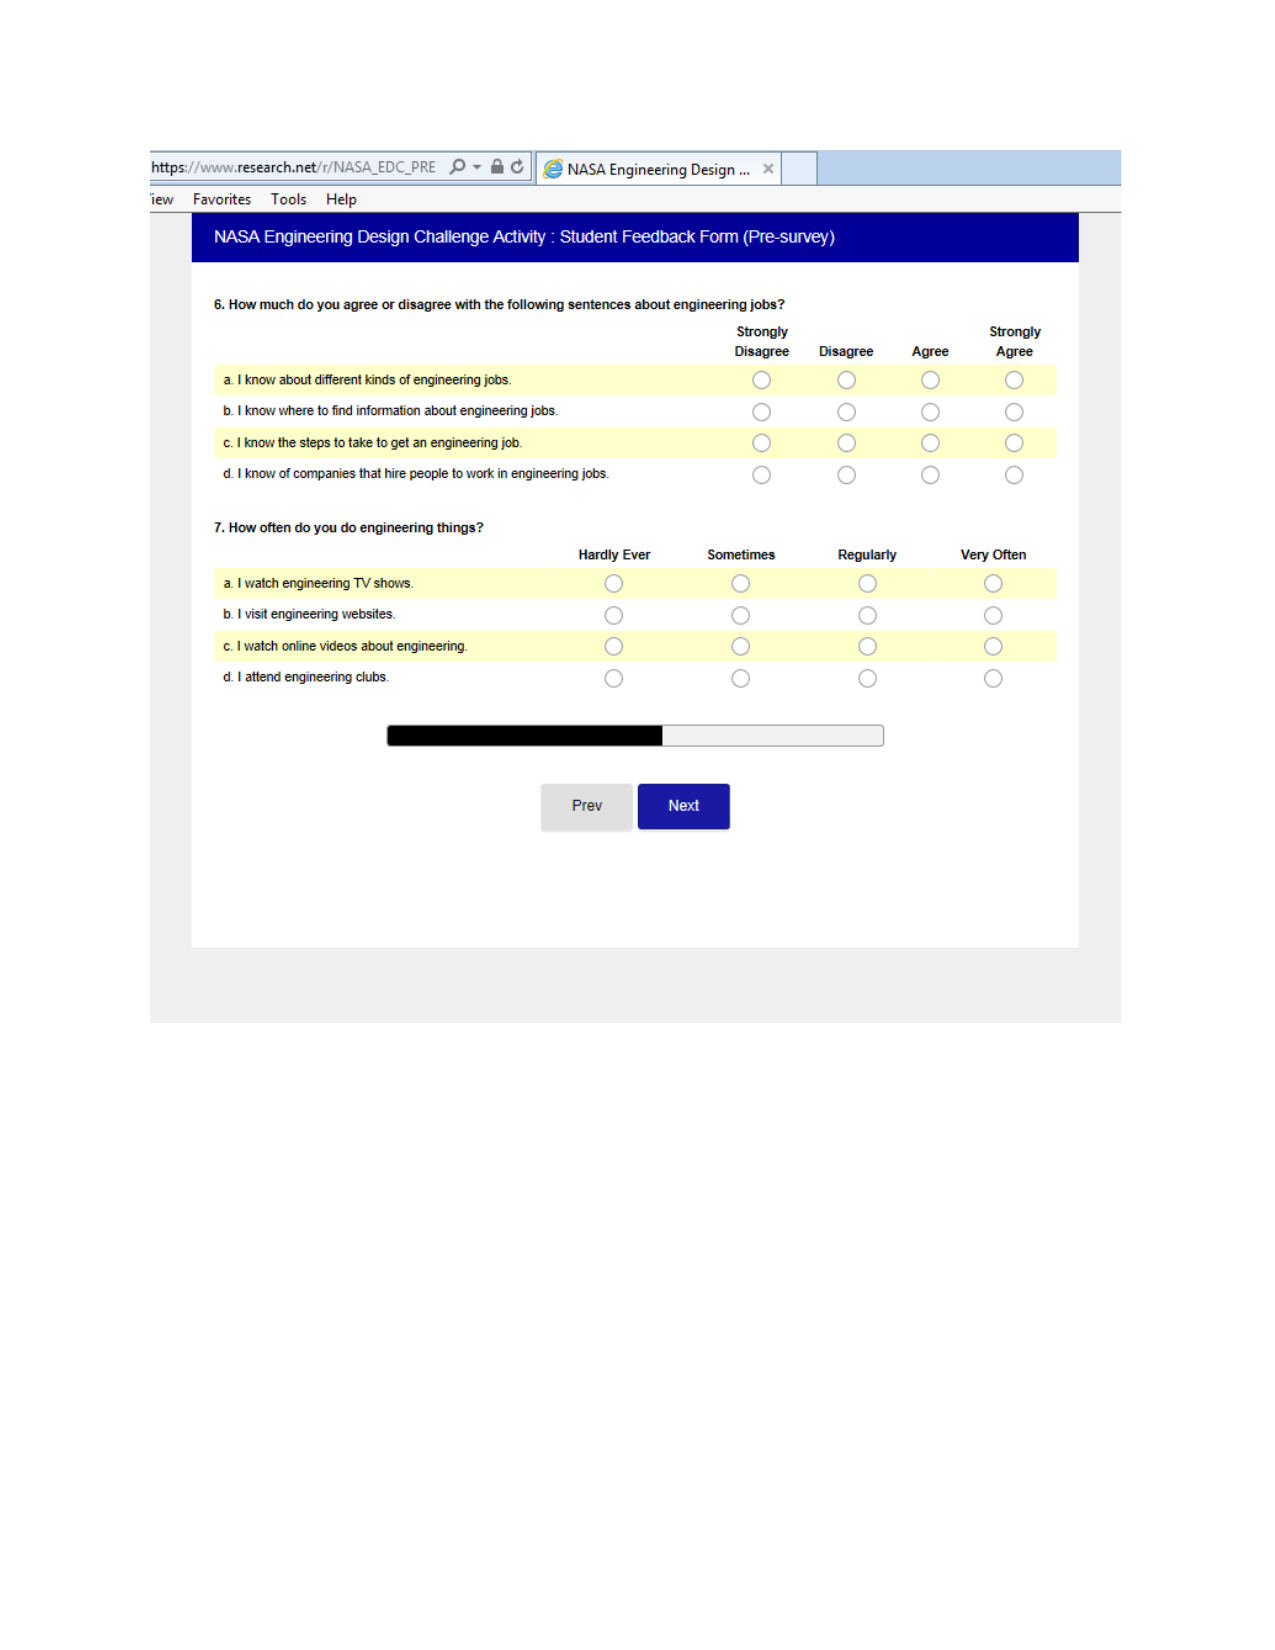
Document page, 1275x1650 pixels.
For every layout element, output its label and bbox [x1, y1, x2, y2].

picture [150, 150, 1122, 1023]
